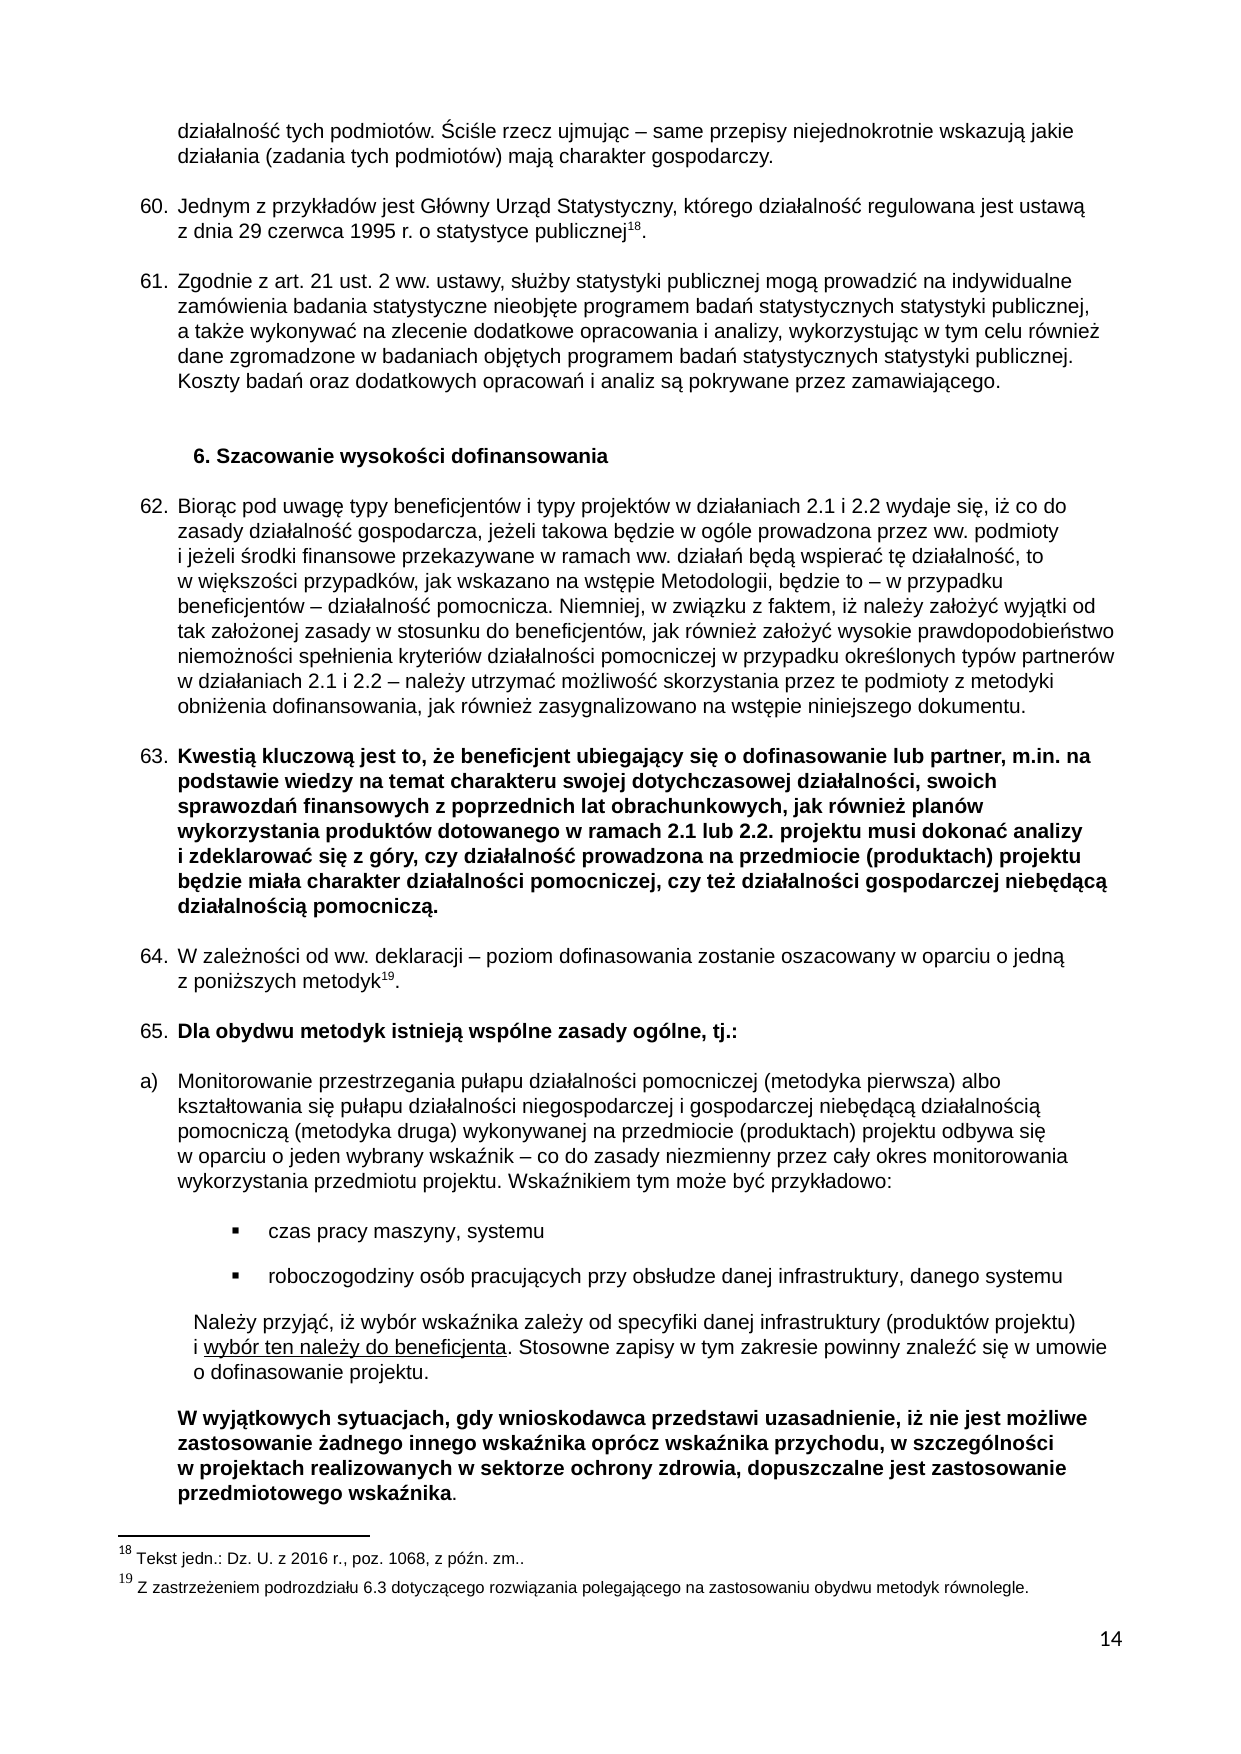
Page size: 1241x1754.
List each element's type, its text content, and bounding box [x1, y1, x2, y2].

list W zależności od ww. deklaracji – poziom dofinasowania zostanie oszacowany w oparciu o jedną z poniższych metodyk. [140, 943, 1122, 993]
list Kwestią kluczową jest to, że beneficjent ubiegający się o dofinasowanie lub partner, m.in. na podstawie wiedzy na temat charakteru swojej dotychczasowej działalności, swoich sprawozdań finansowych z poprzednich lat obrachunkowych, jak również planów wykorzystania produktów dotowanego w ramach 2.1 lub 2.2. projektu musi dokonać analizy i zdeklarować się z góry, czy działalność prowadzona na przedmiocie (produktach) projektu będzie miała charakter działalności pomocniczej, czy też działalności gospodarczej niebędącą działalnością pomocniczą. [140, 743, 1122, 918]
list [140, 118, 1122, 168]
list Dla obydwu metodyk istnieją wspólne zasady ogólne, tj.: [140, 1018, 1122, 1043]
list Zgodnie z art. 21 ust. 2 ww. ustawy, służby statystyki publicznej mogą prowadzić na indywidualne zamówienia badania statystyczne nieobjęte programem badań statystycznych statystyki publicznej, a także wykonywać na zlecenie dodatkowe opracowania i analizy, wykorzystując w tym celu również dane zgromadzone w badaniach objętych programem badań statystycznych statystyki publicznej. Koszty badań oraz dodatkowych opracowań i analiz są pokrywane przez zamawiającego. [140, 268, 1122, 393]
list W wyjątkowych sytuacjach, gdy wnioskodawca przedstawi uzasadnienie, iż nie jest możliwe zastosowanie żadnego innego wskaźnika oprócz wskaźnika przychodu, w szczególności w projektach realizowanych w sektorze ochrony zdrowia, dopuszczalne jest zastosowanie przedmiotowego wskaźnika. [177, 1406, 1122, 1506]
list roboczogodziny osób pracujących przy obsłudze danej infrastruktury, danego systemu [231, 1264, 1122, 1289]
list Biorąc pod uwagę typy beneficjentów i typy projektów w działaniach 2.1 i 2.2 wydaje się, iż co do zasady działalność gospodarcza, jeżeli takowa będzie w ogóle prowadzona przez ww. podmioty i jeżeli środki finansowe przekazywane w ramach ww. działań będą wspierać tę działalność, to w większości przypadków, jak wskazano na wstępie Metodologii, będzie to – w przypadku beneficjentów – działalność pomocnicza. Niemniej, w związku z faktem, iż należy założyć wyjątki od tak założonej zasady w stosunku do beneficjentów, jak również założyć wysokie prawdopodobieństwo niemożności spełnienia kryteriów działalności pomocniczej w przypadku określonych typów partnerów w działaniach 2.1 i 2.2 – należy utrzymać możliwość skorzystania przez te podmioty z metodyki obniżenia dofinansowania, jak również zasygnalizowano na wstępie niniejszego dokumentu. [140, 493, 1122, 718]
list Monitorowanie przestrzegania pułapu działalności pomocniczej (metodyka pierwsza) albo kształtowania się pułapu działalności niegospodarczej i gospodarczej niebędącą działalnością pomocniczą (metodyka druga) wykonywanej na przedmiocie (produktach) projektu odbywa się w oparciu o jeden wybrany wskaźnik – co do zasady niezmienny przez cały okres monitorowania wykorzystania przedmiotu projektu. Wskaźnikiem tym może być przykładowo: [140, 1068, 1122, 1193]
list Należy przyjąć, iż wybór wskaźnika zależy od specyfiki danej infrastruktury (produktów projektu) i wybór ten należy do beneficjenta. Stosowne zapisy w tym zakresie powinny znaleźć się w umowie o dofinasowanie projektu. [193, 1310, 1122, 1385]
list Jednym z przykładów jest Główny Urząd Statystyczny, którego działalność regulowana jest ustawą z dnia 29 czerwca 1995 r. o statystyce publicznej. [140, 193, 1122, 243]
subtitle 6. Szacowanie wysokości dofinansowania [193, 443, 1122, 468]
list czas pracy maszyny, systemu [231, 1218, 1122, 1243]
